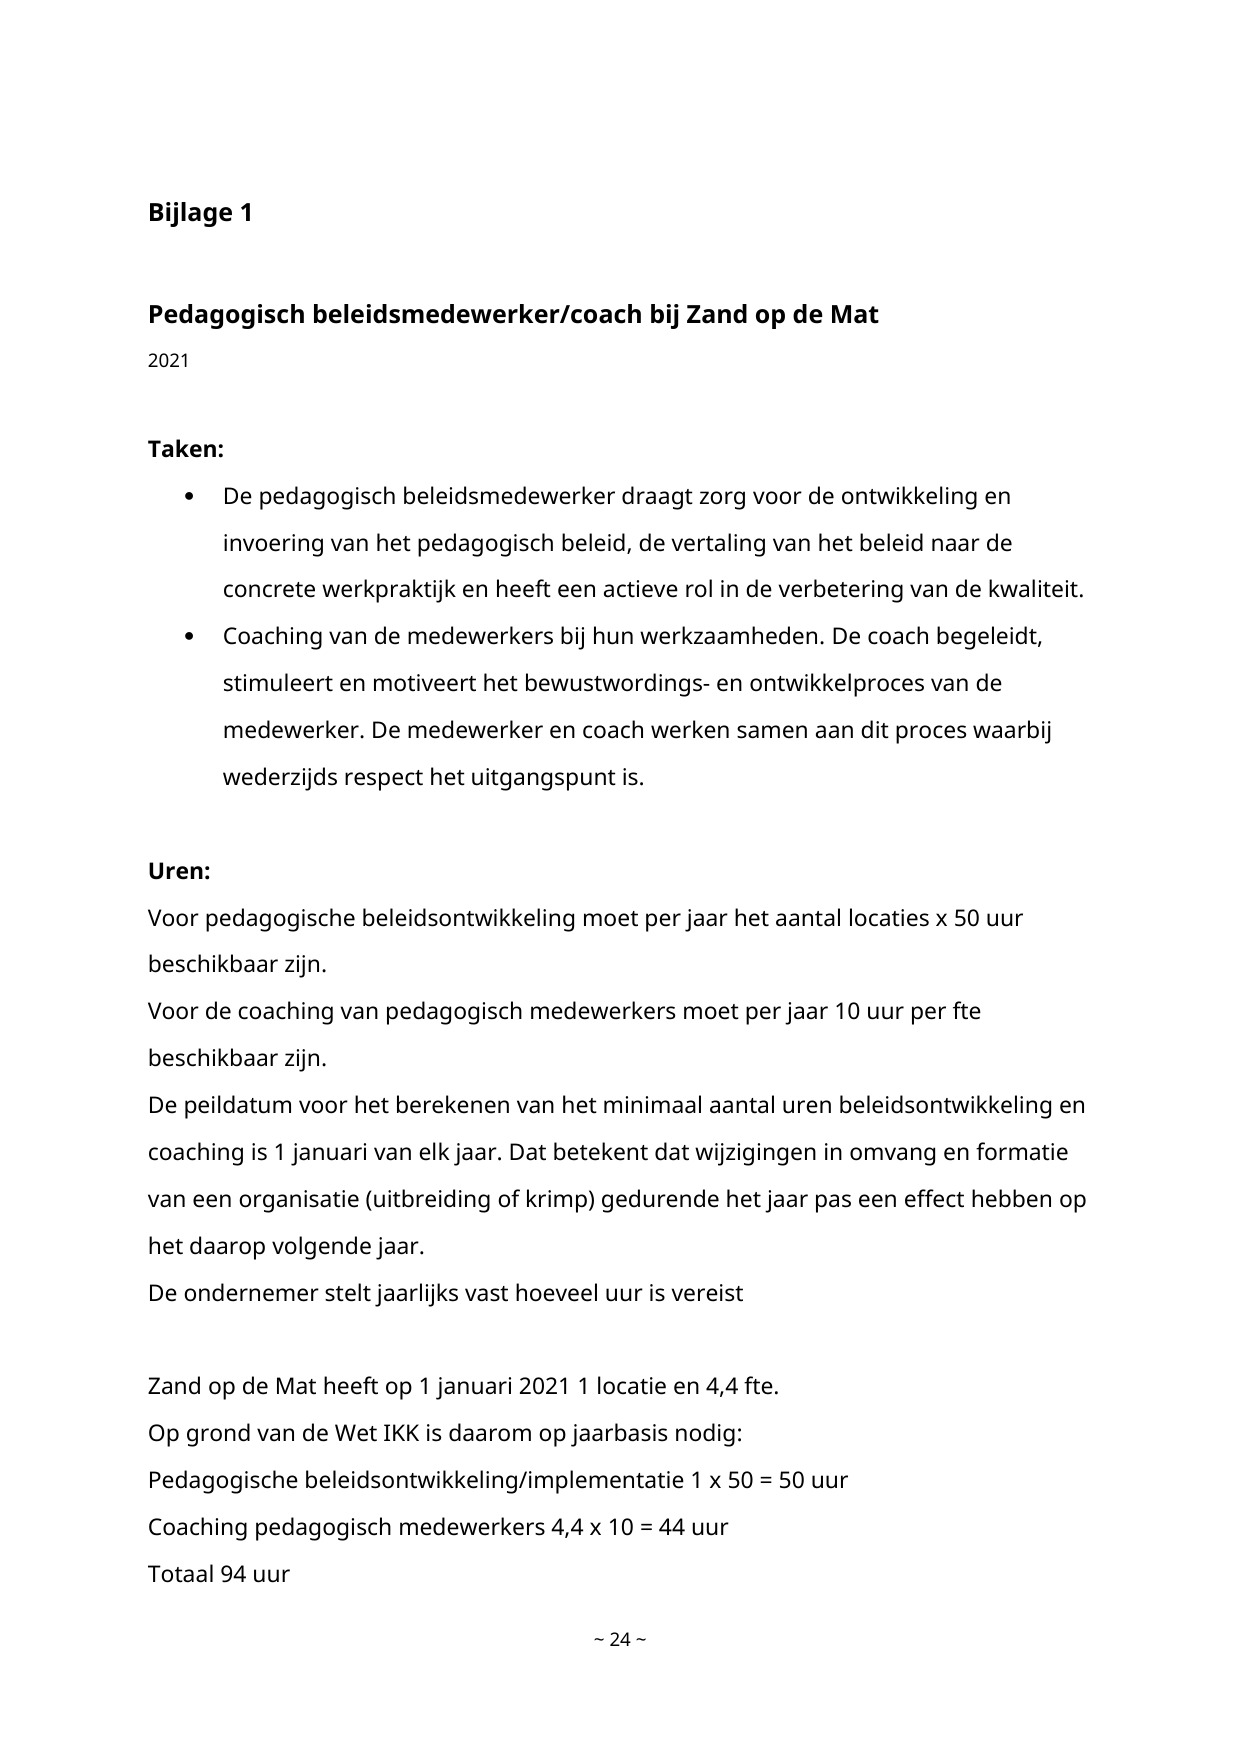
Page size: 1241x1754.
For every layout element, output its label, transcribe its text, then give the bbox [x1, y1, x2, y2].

text Voor pedagogische beleidsontwikkeling moet per jaar het aantal locaties x 50 uur beschikbaar zijn. [148, 901, 1093, 979]
text Pedagogische beleidsontwikkeling/implementatie 1 x 50 = 50 uur [148, 1464, 1093, 1495]
text Zand op de Mat heeft op 1 januari 2021 1 locatie en 4,4 fte. [148, 1370, 1093, 1401]
text Pedagogisch beleidsmedewerker/coach bij Zand op de Mat [148, 297, 1093, 331]
text Coaching pedagogisch medewerkers 4,4 x 10 = 44 uur [148, 1511, 1093, 1542]
text Bijlage 1 [148, 194, 1093, 228]
list Coaching van de medewerkers bij hun werkzaamheden. De coach begeleidt, stimuleert en motiveert het bewustwordings- en ontwikkelproces van de medewerker. De medewerker en coach werken samen aan dit proces waarbij wederzijds respect het uitgangspunt is. [185, 620, 1093, 792]
list De pedagogisch beleidsmedewerker draagt zorg voor de ontwikkeling en invoering van het pedagogisch beleid, de vertaling van het beleid naar de concrete werkpraktijk en heeft een actieve rol in de verbetering van de kwaliteit. [185, 479, 1093, 604]
text Voor de coaching van pedagogisch medewerkers moet per jaar 10 uur per fte beschikbaar zijn. [148, 995, 1093, 1073]
text Op grond van de Wet IKK is daarom op jaarbasis nodig: [148, 1417, 1093, 1448]
text 2021 [148, 348, 1093, 373]
text Uren: [148, 854, 1093, 886]
text De ondernemer stelt jaarlijks vast hoeveel uur is vereist [148, 1276, 1093, 1308]
text Taken: [148, 433, 1093, 464]
text De peildatum voor het berekenen van het minimaal aantal uren beleidsontwikkeling en coaching is 1 januari van elk jaar. Dat betekent dat wijzigingen in omvang en formatie van een organisatie (uitbreiding of krimp) gedurende het jaar pas een effect hebben op het daarop volgende jaar. [148, 1089, 1093, 1261]
text Totaal 94 uur [148, 1558, 1093, 1589]
